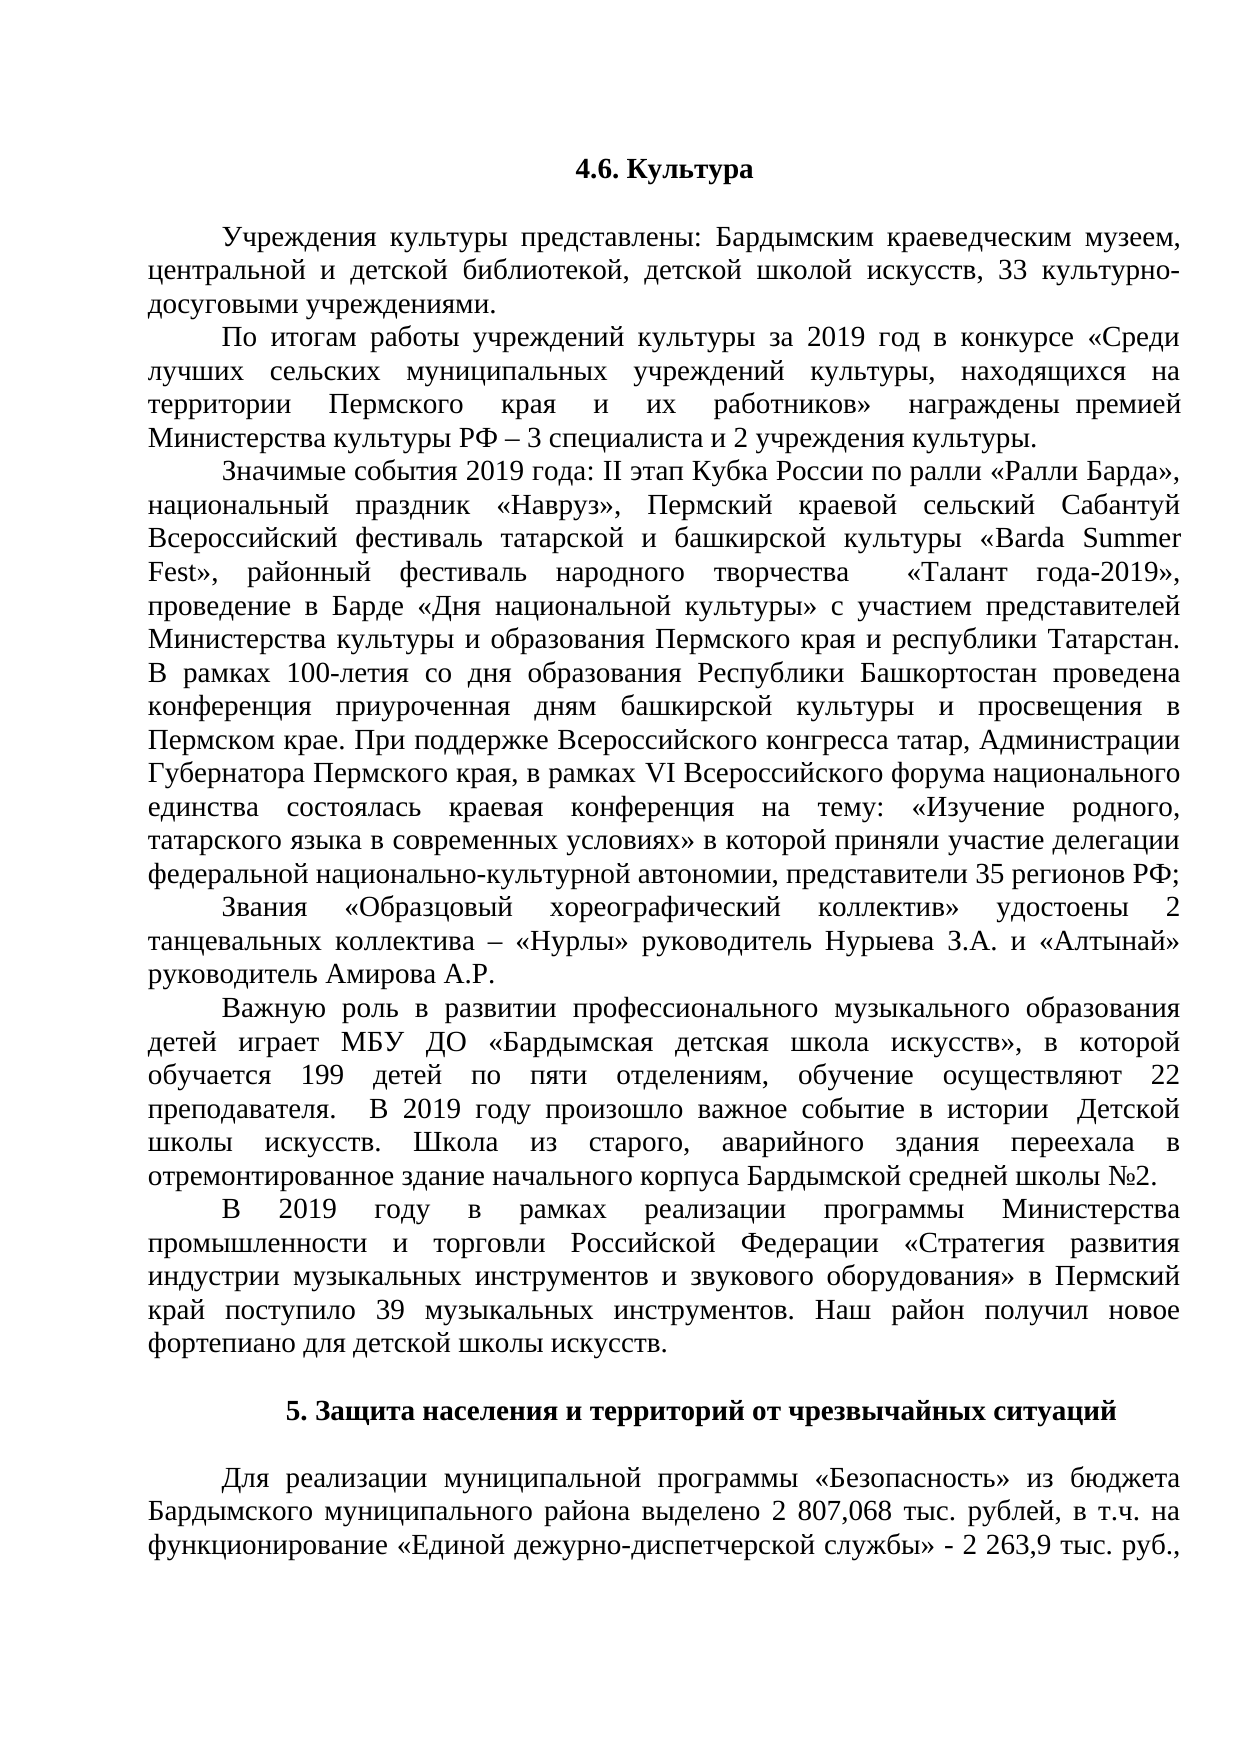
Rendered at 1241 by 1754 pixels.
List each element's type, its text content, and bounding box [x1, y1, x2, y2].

text Звания «Образцовый хореографический коллектив» удостоены 2 танцевальных коллектива – «Нурлы» руководитель Нурыева З.А. и «Алтынай» руководитель Амирова А.Р. [148, 889, 1181, 990]
text Значимые события 2019 года: II этап Кубка России по ралли «Ралли Барда», национальный праздник «Навруз», Пермский краевой сельский Сабантуй Всероссийский фестиваль татарской и башкирской культуры «Barda Summer Fest», районный фестиваль народного творчества «Талант года-2019», проведение в Барде «Дня национальной культуры» с участием представителей Министерства культуры и образования Пермского края и республики Татарстан. В рамках 100-летия со дня образования Республики Башкортостан проведена конференция приуроченная дням башкирской культуры и просвещения в Пермском крае. При поддержке Всероссийского конгресса татар, Администрации Губернатора Пермского края, в рамках VI Всероссийского форума национального единства состоялась краевая конференция на тему: «Изучение родного, татарского языка в современных условиях» в которой приняли участие делегации федеральной национально-культурной автономии, представители 35 регионов РФ; [148, 453, 1181, 889]
text По итогам работы учреждений культуры за 2019 год в конкурсе «Среди лучших сельских муниципальных учреждений культуры, находящихся на территории Пермского края и их работников» награждены премией Министерства культуры РФ – 3 специалиста и 2 учреждения культуры. [148, 319, 1181, 453]
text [148, 1460, 1181, 1560]
text Учреждения культуры представлены: Бардымским краеведческим музеем, центральной и детской библиотекой, детской школой искусств, 33 культурно-досуговыми учреждениями. [148, 219, 1181, 319]
text 5. Защита населения и территорий от чрезвычайных ситуаций [148, 1393, 1181, 1426]
text 4.6. Культура [148, 152, 1181, 185]
text В 2019 году в рамках реализации программы Министерства промышленности и торговли Российской Федерации «Стратегия развития индустрии музыкальных инструментов и звукового оборудования» в Пермский край поступило 39 музыкальных инструментов. Наш район получил новое фортепиано для детской школы искусств. [148, 1191, 1181, 1359]
text Важную роль в развитии профессионального музыкального образования детей играет МБУ ДО «Бардымская детская школа искусств», в которой обучается 199 детей по пяти отделениям, обучение осуществляют 22 преподавателя. В 2019 году произошло важное событие в истории Детской школы искусств. Школа из старого, аварийного здания переехала в отремонтированное здание начального корпуса Бардымской средней школы №2. [148, 990, 1181, 1191]
